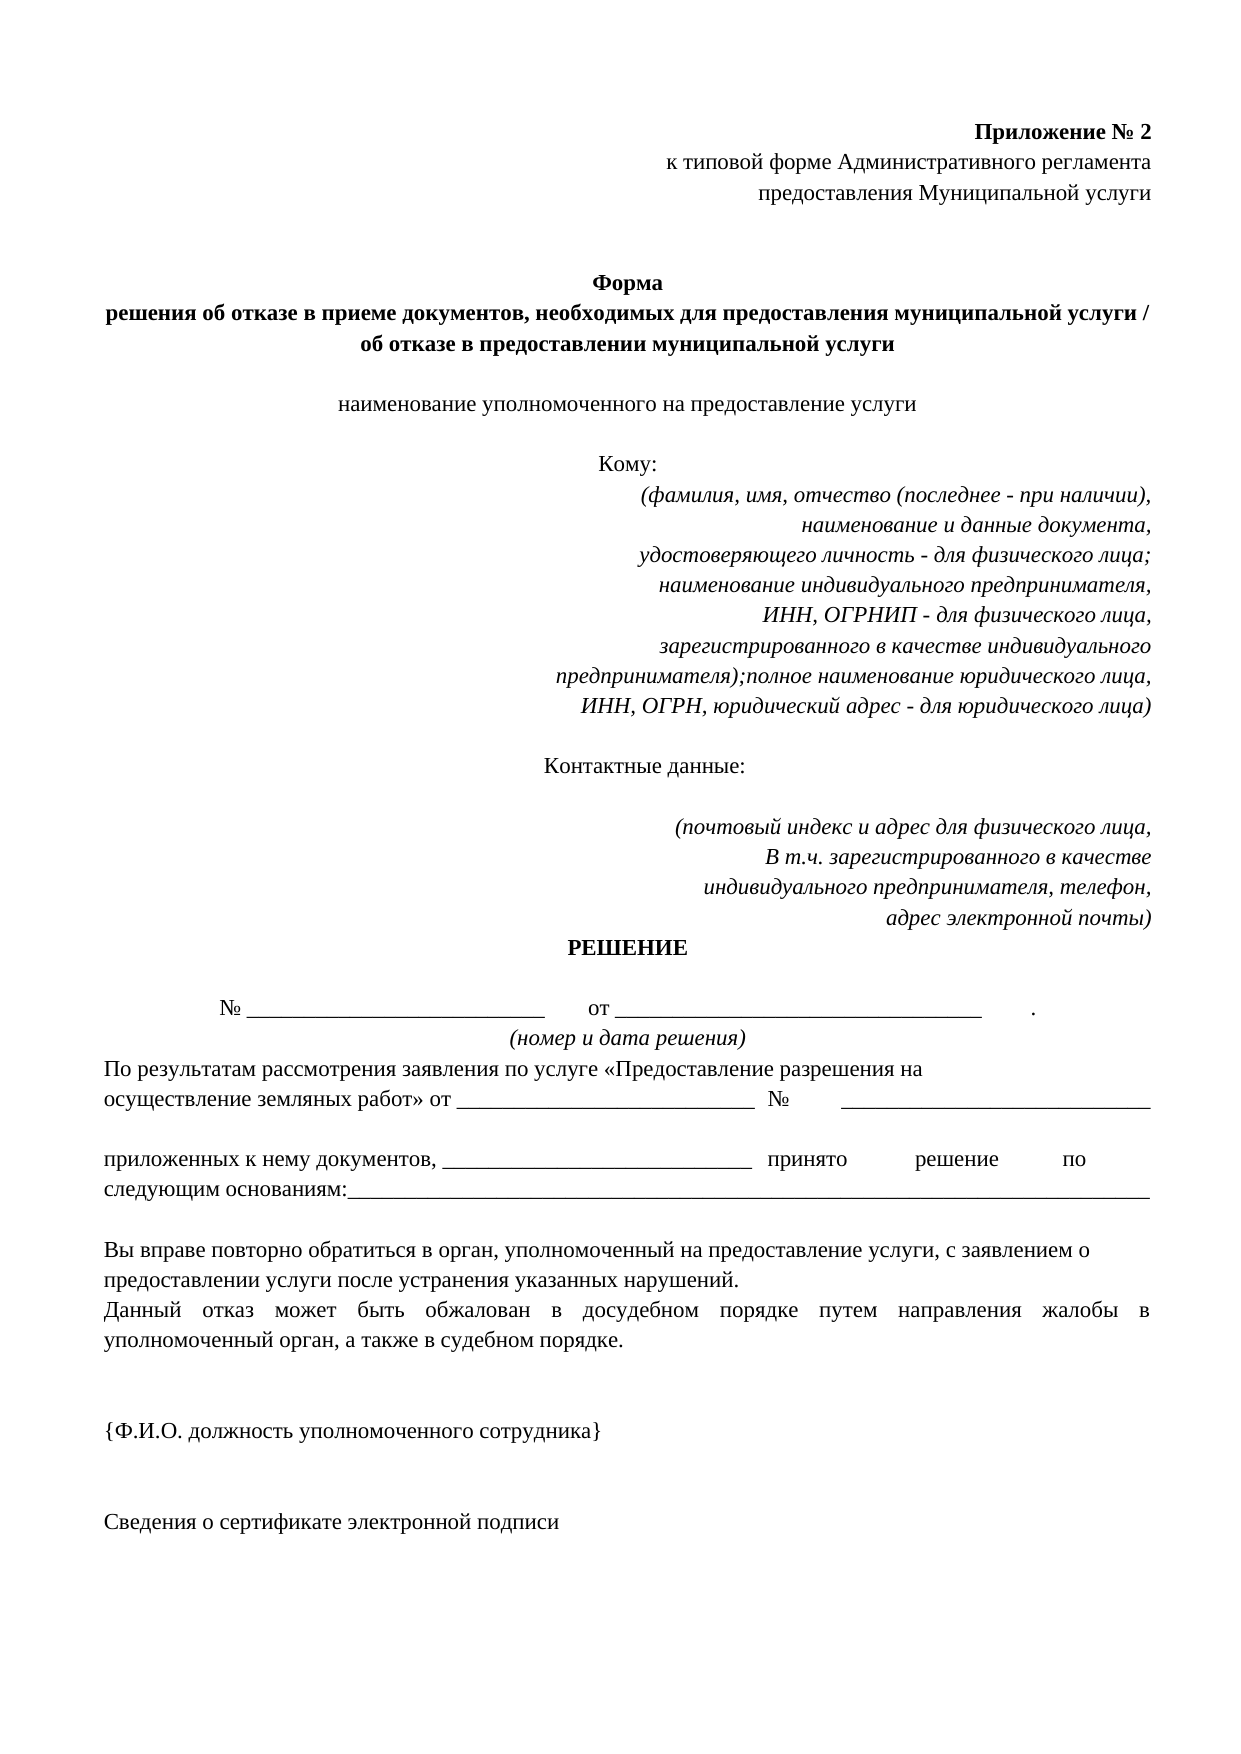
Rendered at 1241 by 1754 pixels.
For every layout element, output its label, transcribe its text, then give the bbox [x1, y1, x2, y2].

list Вы вправе повторно обратиться в орган, уполномоченный на предоставление услуги, с заявлением о предоставлении услуги после устранения указанных нарушений. [103, 1236, 1152, 1292]
list предпринимателя);полное наименование юридического лица, [103, 662, 1152, 688]
list {Ф.И.О. должность уполномоченного сотрудника} [103, 1417, 1152, 1443]
list зарегистрированного в качестве индивидуального [103, 632, 1152, 658]
list Сведения о сертификате электронной подписи [103, 1508, 1152, 1534]
list наименование уполномоченного на предоставление услуги [103, 390, 1152, 416]
list ИНН, ОГРН, юридический адрес - для юридического лица) [103, 692, 1152, 718]
list Приложение № 2 [178, 118, 1152, 144]
list (фамилия, имя, отчество (последнее - при наличии), [103, 481, 1152, 507]
list Контактные данные: [103, 752, 1152, 779]
list РЕШЕНИЕ [103, 934, 1152, 960]
list Кому: [103, 450, 1152, 477]
list Форма [103, 269, 1152, 296]
list решения об отказе в приеме документов, необходимых для предоставления муниципальной услуги / об отказе в предоставлении муниципальной услуги [103, 299, 1152, 356]
list наименование и данные документа, [103, 511, 1152, 537]
list (номер и дата решения) [103, 1024, 1152, 1051]
list осуществление земляных работ» от __________________________ № ___________________________ [103, 1085, 1152, 1111]
list Данный отказ может быть обжалован в досудебном порядке путем направления жалобы в уполномоченный орган, а также в судебном порядке. [103, 1296, 1152, 1353]
list наименование индивидуального предпринимателя, [103, 571, 1152, 598]
list к типовой форме Административного регламента [103, 148, 1152, 175]
list (почтовый индекс и адрес для физического лица, [103, 813, 1152, 839]
list предоставления Муниципальной услуги [103, 178, 1152, 205]
list удостоверяющего личность - для физического лица; [103, 541, 1152, 567]
list приложенных к нему документов, ___________________________ принято решение по следующим основаниям:______________________________________________________________________ [103, 1145, 1152, 1202]
list В т.ч. зарегистрированного в качестве [103, 843, 1152, 869]
list индивидуального предпринимателя, телефон, [103, 873, 1152, 900]
list № __________________________ от ________________________________ . [103, 994, 1152, 1021]
list адрес электронной почты) [103, 903, 1152, 930]
list ИНН, ОГРНИП - для физического лица, [103, 601, 1152, 628]
list По результатам рассмотрения заявления по услуге «Предоставление разрешения на [103, 1054, 1152, 1081]
